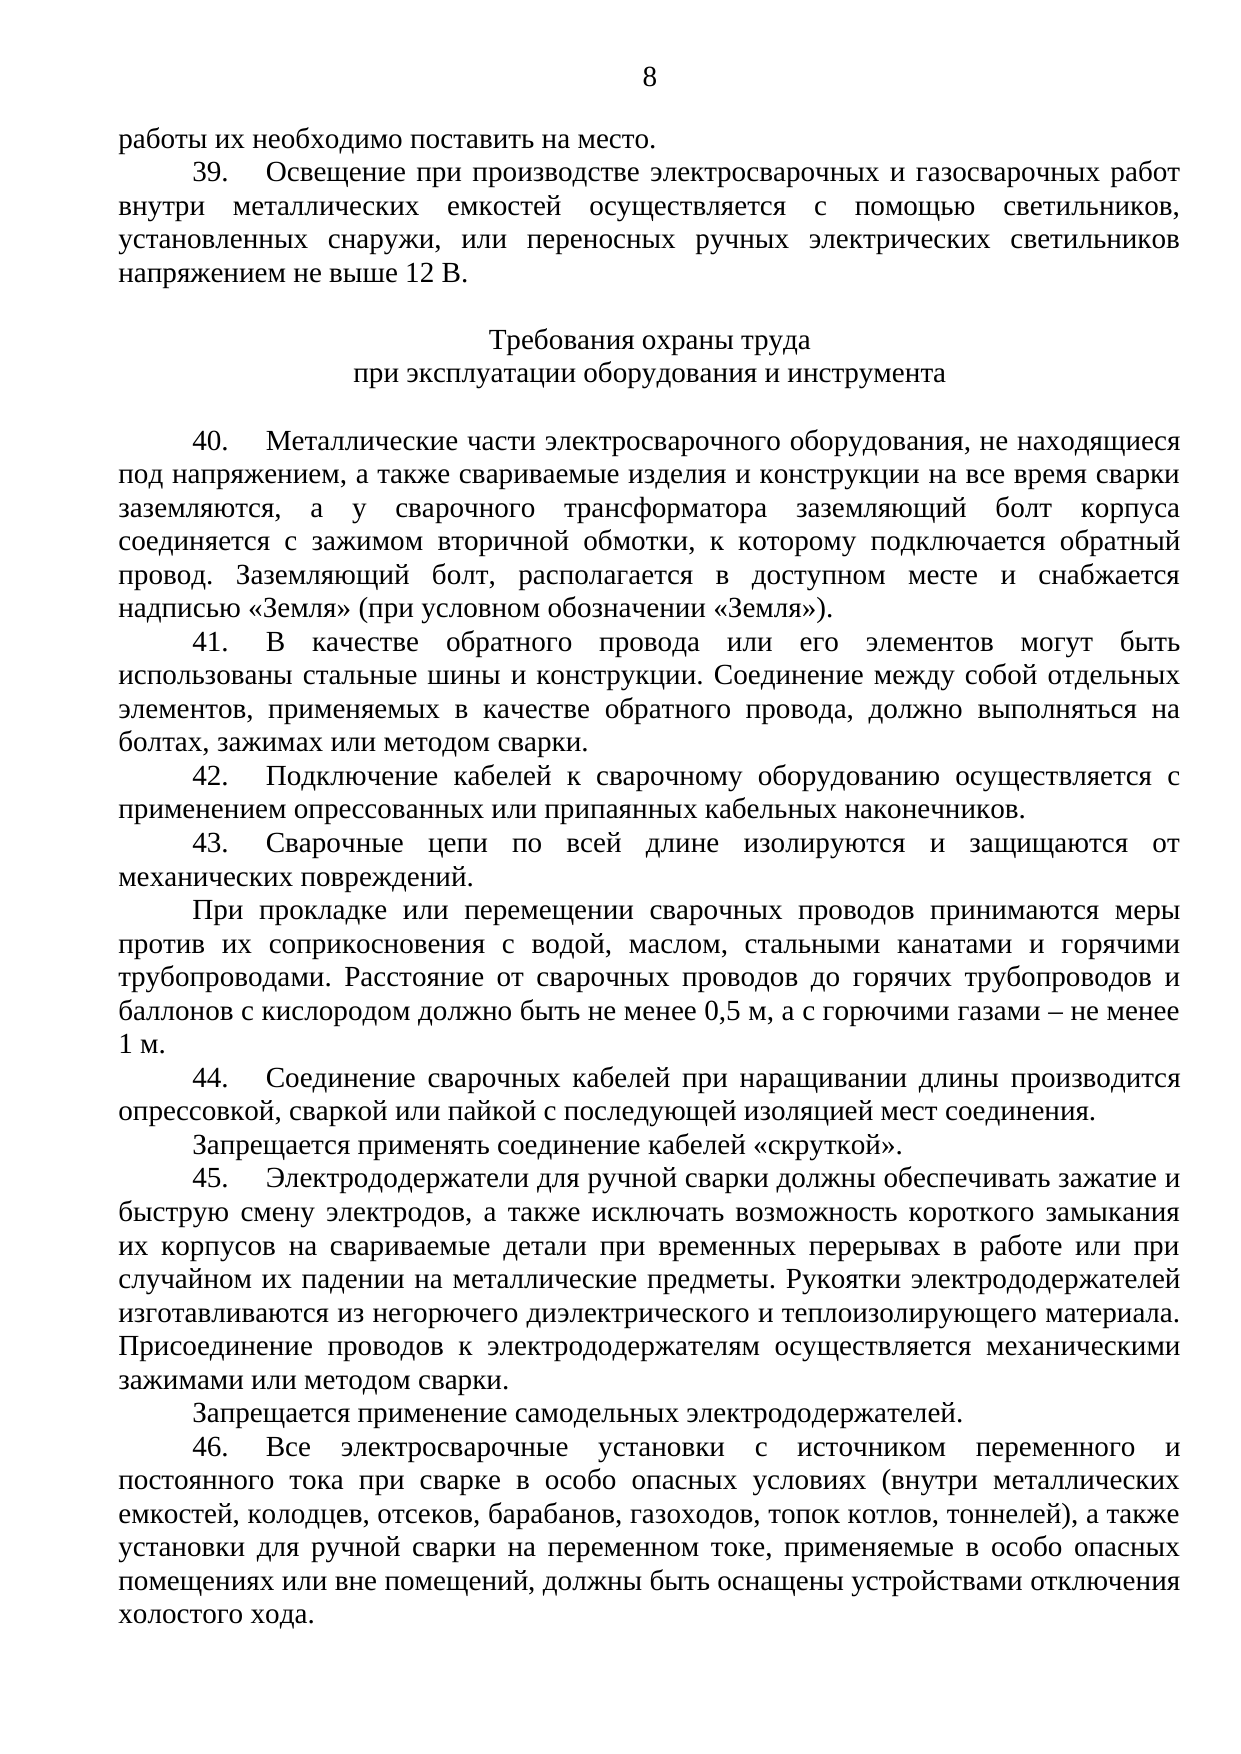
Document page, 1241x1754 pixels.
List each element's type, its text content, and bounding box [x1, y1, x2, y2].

text Запрещается применять соединение кабелей «скруткой». [118, 1127, 1181, 1161]
list Подключение кабелей к сварочному оборудованию осуществляется с применением опрессованных или припаянных кабельных наконечников. [118, 758, 1181, 825]
list Все электросварочные установки с источником переменного и постоянного тока при сварке в особо опасных условиях (внутри металлических емкостей, колодцев, отсеков, барабанов, газоходов, топок котлов, тоннелей), а также установки для ручной сварки на переменном токе, применяемые в особо опасных помещениях или вне помещений, должны быть оснащены устройствами отключения холостого хода. [118, 1429, 1181, 1630]
list Металлические части электросварочного оборудования, не находящиеся под напряжением, а также свариваемые изделия и конструкции на все время сварки заземляются, а у сварочного трансформатора заземляющий болт корпуса соединяется с зажимом вторичной обмотки, к которому подключается обратный провод. Заземляющий болт, располагается в доступном месте и снабжается надписью «Земля» (при условном обозначении «Земля»). [118, 423, 1181, 624]
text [118, 121, 1181, 154]
text При прокладке или перемещении сварочных проводов принимаются меры против их соприкосновения с водой, маслом, стальными канатами и горячими трубопроводами. Расстояние от сварочных проводов до горячих трубопроводов и баллонов с кислородом должно быть не менее 0,5 м, а с горючими газами – не менее 1 м. [118, 892, 1181, 1060]
text при эксплуатации оборудования и инструмента [118, 356, 1181, 389]
list Электрододержатели для ручной сварки должны обеспечивать зажатие и быструю смену электродов, а также исключать возможность короткого замыкания их корпусов на свариваемые детали при временных перерывах в работе или при случайном их падении на металлические предметы. Рукоятки электрододержателей изготавливаются из негорючего диэлектрического и теплоизолирующего материала. Присоединение проводов к электрододержателям осуществляется механическими зажимами или методом сварки. [118, 1161, 1181, 1395]
list Сварочные цепи по всей длине изолируются и защищаются от механических повреждений. [118, 825, 1181, 892]
text Требования охраны труда [118, 322, 1181, 356]
list Освещение при производстве электросварочных и газосварочных работ внутри металлических емкостей осуществляется с помощью светильников, установленных снаружи, или переносных ручных электрических светильников напряжением не выше 12 В. [118, 154, 1181, 288]
list В качестве обратного провода или его элементов могут быть использованы стальные шины и конструкции. Соединение между собой отдельных элементов, применяемых в качестве обратного провода, должно выполняться на болтах, зажимах или методом сварки. [118, 624, 1181, 758]
text Запрещается применение самодельных электрододержателей. [118, 1395, 1181, 1429]
list Соединение сварочных кабелей при наращивании длины производится опрессовкой, сваркой или пайкой с последующей изоляцией мест соединения. [118, 1060, 1181, 1127]
